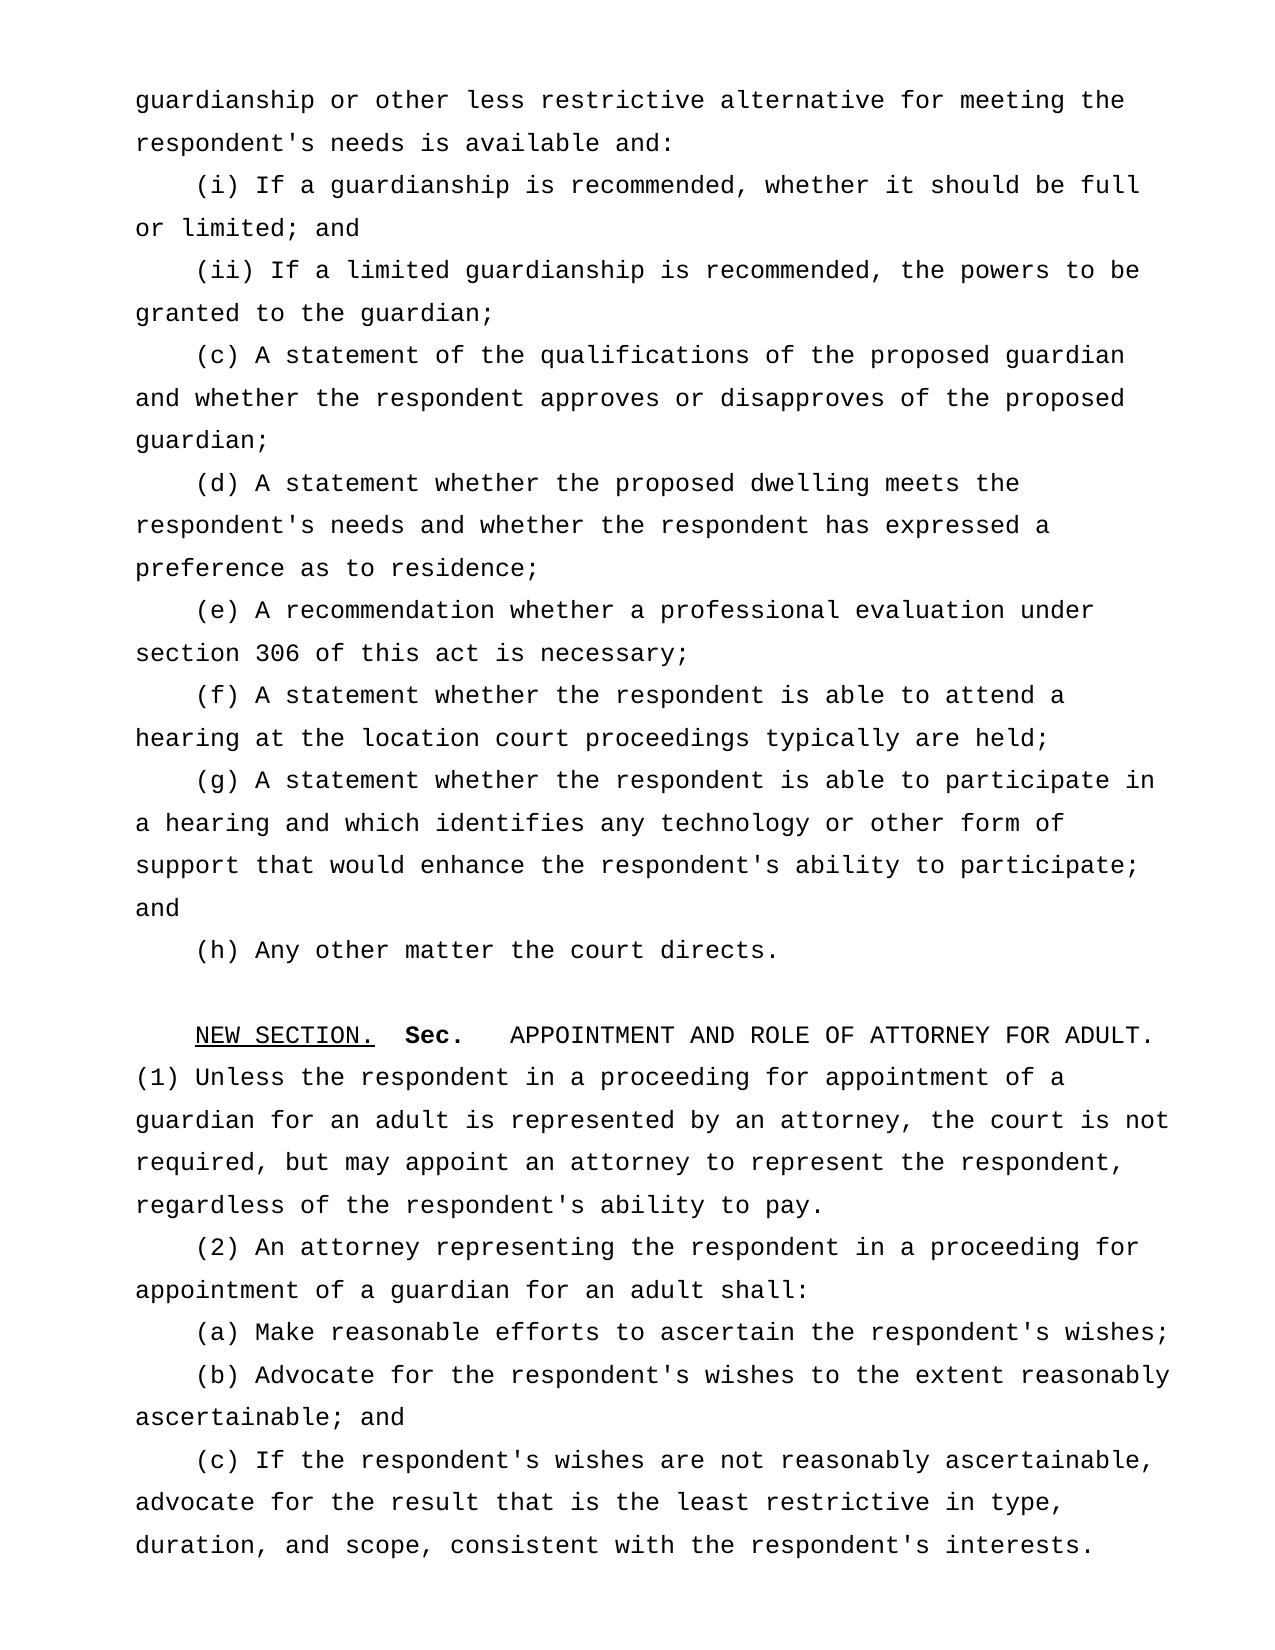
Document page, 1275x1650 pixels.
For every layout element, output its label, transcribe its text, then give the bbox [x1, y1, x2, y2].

text (c) A statement of the qualifications of the proposed guardian and whether the respondent approves or disapproves of the proposed guardian; [135, 330, 1170, 457]
text NEW SECTION. Sec. APPOINTMENT AND ROLE OF ATTORNEY FOR ADULT. (1) Unless the respondent in a proceeding for appointment of a guardian for an adult is represented by an attorney, the court is not required, but may appoint an attorney to represent the respondent, regardless of the respondent's ability to pay. [135, 1009, 1170, 1222]
text (g) A statement whether the respondent is able to participate in a hearing and which identifies any technology or other form of support that would enhance the respondent's ability to participate; and [135, 755, 1170, 925]
text (i) If a guardianship is recommended, whether it should be full or limited; and [135, 160, 1170, 245]
text (2) An attorney representing the respondent in a proceeding for appointment of a guardian for an adult shall: [135, 1222, 1170, 1307]
text (a) Make reasonable efforts to ascertain the respondent's wishes; [135, 1307, 1170, 1349]
text (c) If the respondent's wishes are not reasonably ascertainable, advocate for the result that is the least restrictive in type, duration, and scope, consistent with the respondent's interests. [135, 1434, 1170, 1562]
text (ii) If a limited guardianship is recommended, the powers to be granted to the guardian; [135, 245, 1170, 330]
text (f) A statement whether the respondent is able to attend a hearing at the location court proceedings typically are held; [135, 670, 1170, 755]
text (h) Any other matter the court directs. [135, 925, 1170, 967]
text (e) A recommendation whether a professional evaluation under section 306 of this act is necessary; [135, 585, 1170, 670]
text (b) Advocate for the respondent's wishes to the extent reasonably ascertainable; and [135, 1349, 1170, 1434]
text (d) A statement whether the proposed dwelling meets the respondent's needs and whether the respondent has expressed a preference as to residence; [135, 457, 1170, 585]
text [135, 75, 1170, 160]
